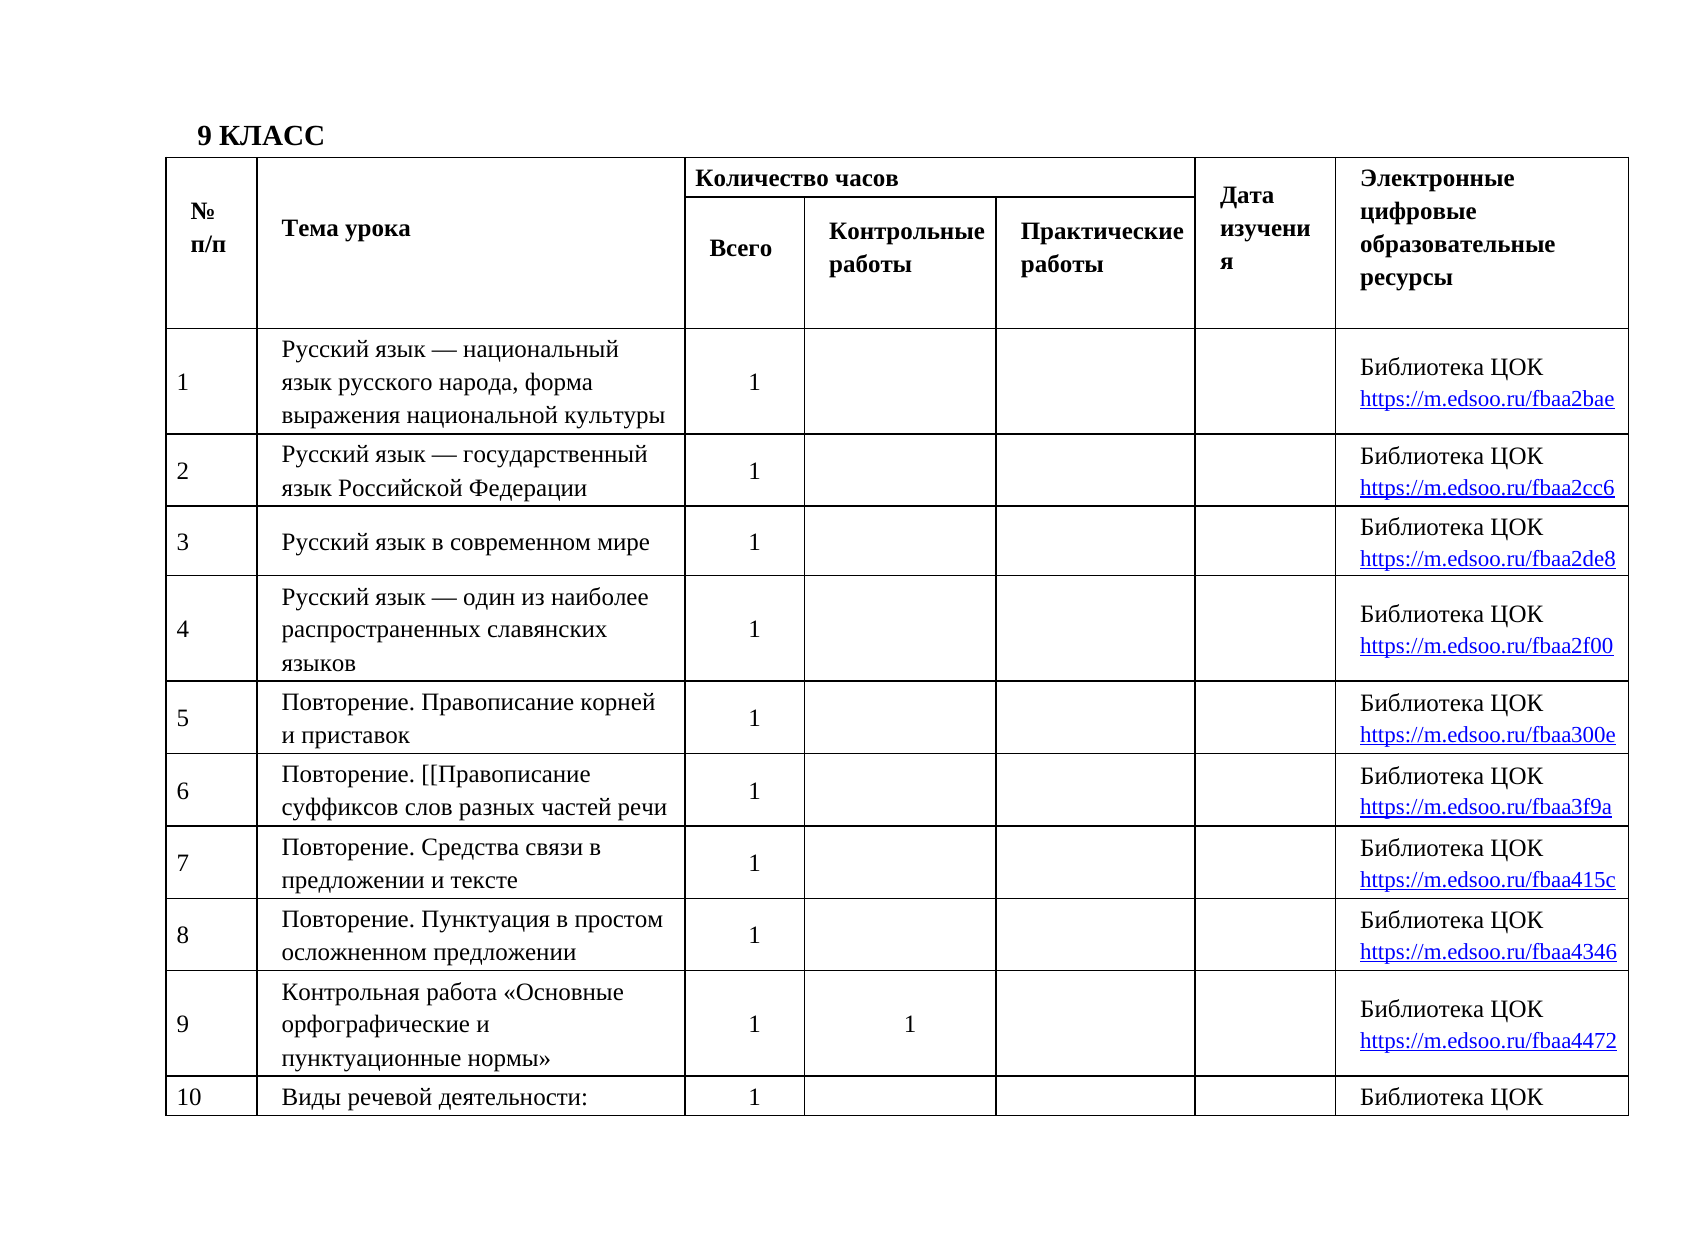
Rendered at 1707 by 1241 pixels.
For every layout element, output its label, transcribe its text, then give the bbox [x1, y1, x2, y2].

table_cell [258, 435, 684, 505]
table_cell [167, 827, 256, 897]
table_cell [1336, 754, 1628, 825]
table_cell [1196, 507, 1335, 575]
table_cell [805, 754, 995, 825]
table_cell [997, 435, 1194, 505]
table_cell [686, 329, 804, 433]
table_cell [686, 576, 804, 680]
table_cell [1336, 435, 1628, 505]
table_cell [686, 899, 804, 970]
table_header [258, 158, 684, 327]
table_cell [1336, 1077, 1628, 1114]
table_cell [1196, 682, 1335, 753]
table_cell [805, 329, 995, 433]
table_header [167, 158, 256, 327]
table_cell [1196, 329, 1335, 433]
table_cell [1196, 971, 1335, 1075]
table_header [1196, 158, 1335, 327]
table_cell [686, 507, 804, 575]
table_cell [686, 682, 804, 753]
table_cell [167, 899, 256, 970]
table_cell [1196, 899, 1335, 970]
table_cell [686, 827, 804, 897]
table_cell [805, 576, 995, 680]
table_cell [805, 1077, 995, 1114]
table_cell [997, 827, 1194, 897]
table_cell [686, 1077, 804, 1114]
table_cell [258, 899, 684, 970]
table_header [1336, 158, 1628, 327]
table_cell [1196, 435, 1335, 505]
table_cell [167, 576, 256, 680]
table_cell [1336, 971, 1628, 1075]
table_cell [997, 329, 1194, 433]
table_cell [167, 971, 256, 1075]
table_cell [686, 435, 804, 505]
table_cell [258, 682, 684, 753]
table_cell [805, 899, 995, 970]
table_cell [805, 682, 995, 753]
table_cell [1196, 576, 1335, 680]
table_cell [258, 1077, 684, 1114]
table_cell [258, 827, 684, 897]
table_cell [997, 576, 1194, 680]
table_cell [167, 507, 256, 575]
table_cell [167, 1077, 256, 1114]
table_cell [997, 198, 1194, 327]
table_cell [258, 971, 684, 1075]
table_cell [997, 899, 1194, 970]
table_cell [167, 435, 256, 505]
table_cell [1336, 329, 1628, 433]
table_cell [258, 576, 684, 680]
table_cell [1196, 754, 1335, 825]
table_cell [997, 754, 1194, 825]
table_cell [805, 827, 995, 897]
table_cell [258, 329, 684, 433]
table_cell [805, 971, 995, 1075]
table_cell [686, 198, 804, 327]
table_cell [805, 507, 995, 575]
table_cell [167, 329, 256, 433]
text 9 КЛАСС [190, 118, 1618, 152]
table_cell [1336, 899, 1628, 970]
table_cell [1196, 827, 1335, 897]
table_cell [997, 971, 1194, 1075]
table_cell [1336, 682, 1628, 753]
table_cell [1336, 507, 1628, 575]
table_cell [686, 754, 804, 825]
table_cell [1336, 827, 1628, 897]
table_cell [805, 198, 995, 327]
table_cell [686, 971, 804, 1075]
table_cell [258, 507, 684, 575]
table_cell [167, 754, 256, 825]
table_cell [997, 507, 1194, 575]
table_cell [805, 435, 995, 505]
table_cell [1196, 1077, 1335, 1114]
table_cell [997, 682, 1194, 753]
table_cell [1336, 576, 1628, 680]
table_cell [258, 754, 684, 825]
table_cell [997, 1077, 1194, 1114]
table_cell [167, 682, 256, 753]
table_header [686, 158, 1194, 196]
